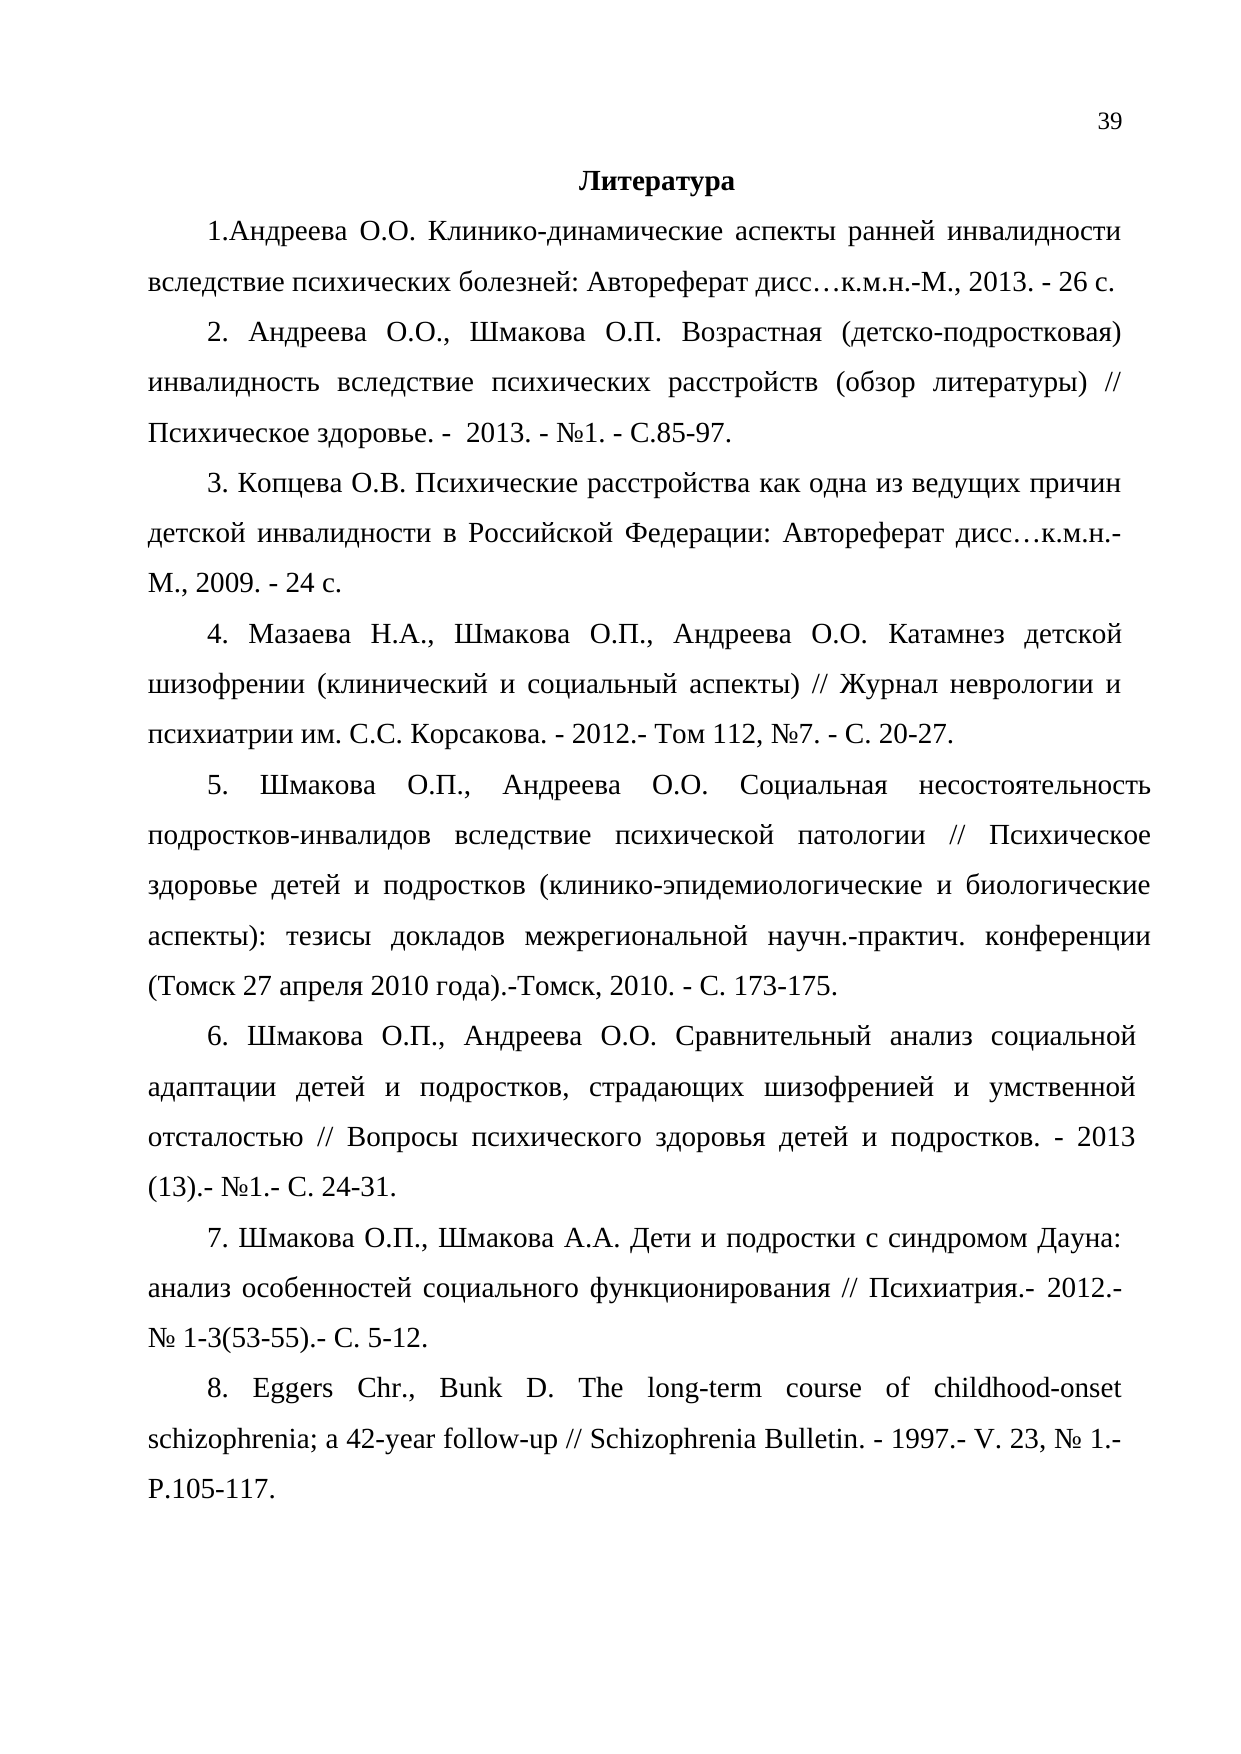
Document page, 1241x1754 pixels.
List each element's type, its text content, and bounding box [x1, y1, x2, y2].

text 8. Eggers Chr., Bunk D. The long-term course of childhood-onset schizophrenia; a 42-year follow-up // Schizophrenia Bulletin. - 1997.- V. 23, № 1.- P.105-117. [148, 1371, 1122, 1505]
text 6. Шмакова О.П., Андреева О.О. Сравнительный анализ социальной адаптации детей и подростков, страдающих шизофренией и умственной отсталостью // Вопросы психического здоровья детей и подростков. - 2013 (13).- №1.- C. 24-31. [148, 1018, 1137, 1203]
text 2. Андреева О.О., Шмакова О.П. Возрастная (детско-подростковая) инвалидность вследствие психических расстройств (обзор литературы) // Психическое здоровье. - 2013. - №1. - С.85-97. [148, 314, 1122, 448]
text Литература [192, 163, 1122, 197]
text 5. Шмакова О.П., Андреева О.О. Социальная несостоятельность подростков-инвалидов вследствие психической патологии // Психическое здоровье детей и подростков (клинико-эпидемиологические и биологические аспекты): тезисы докладов межрегиональной научн.-практич. конференции (Томск 27 апреля 2010 года).-Томск, 2010. - С. 173-175. [148, 767, 1152, 1002]
text 7. Шмакова О.П., Шмакова А.А. Дети и подростки с синдромом Дауна: анализ особенностей социального функционирования // Психиатрия.- 2012.- № 1-3(53-55).- С. 5-12. [148, 1220, 1122, 1354]
text 1.Андреева О.О. Клинико-динамические аспекты ранней инвалидности вследствие психических болезней: Автореферат дисс…к.м.н.-М., 2013. - 26 с. [148, 213, 1122, 297]
text 4. Мазаева Н.А., Шмакова О.П., Андреева О.О. Катамнез детской шизофрении (клинический и социальный аспекты) // Журнал неврологии и психиатрии им. С.С. Корсакова. - 2012.- Том 112, №7. - С. 20-27. [148, 616, 1122, 750]
text 3. Копцева О.В. Психические расстройства как одна из ведущих причин детской инвалидности в Российской Федерации: Автореферат дисс…к.м.н.- М., 2009. - 24 с. [148, 465, 1122, 599]
